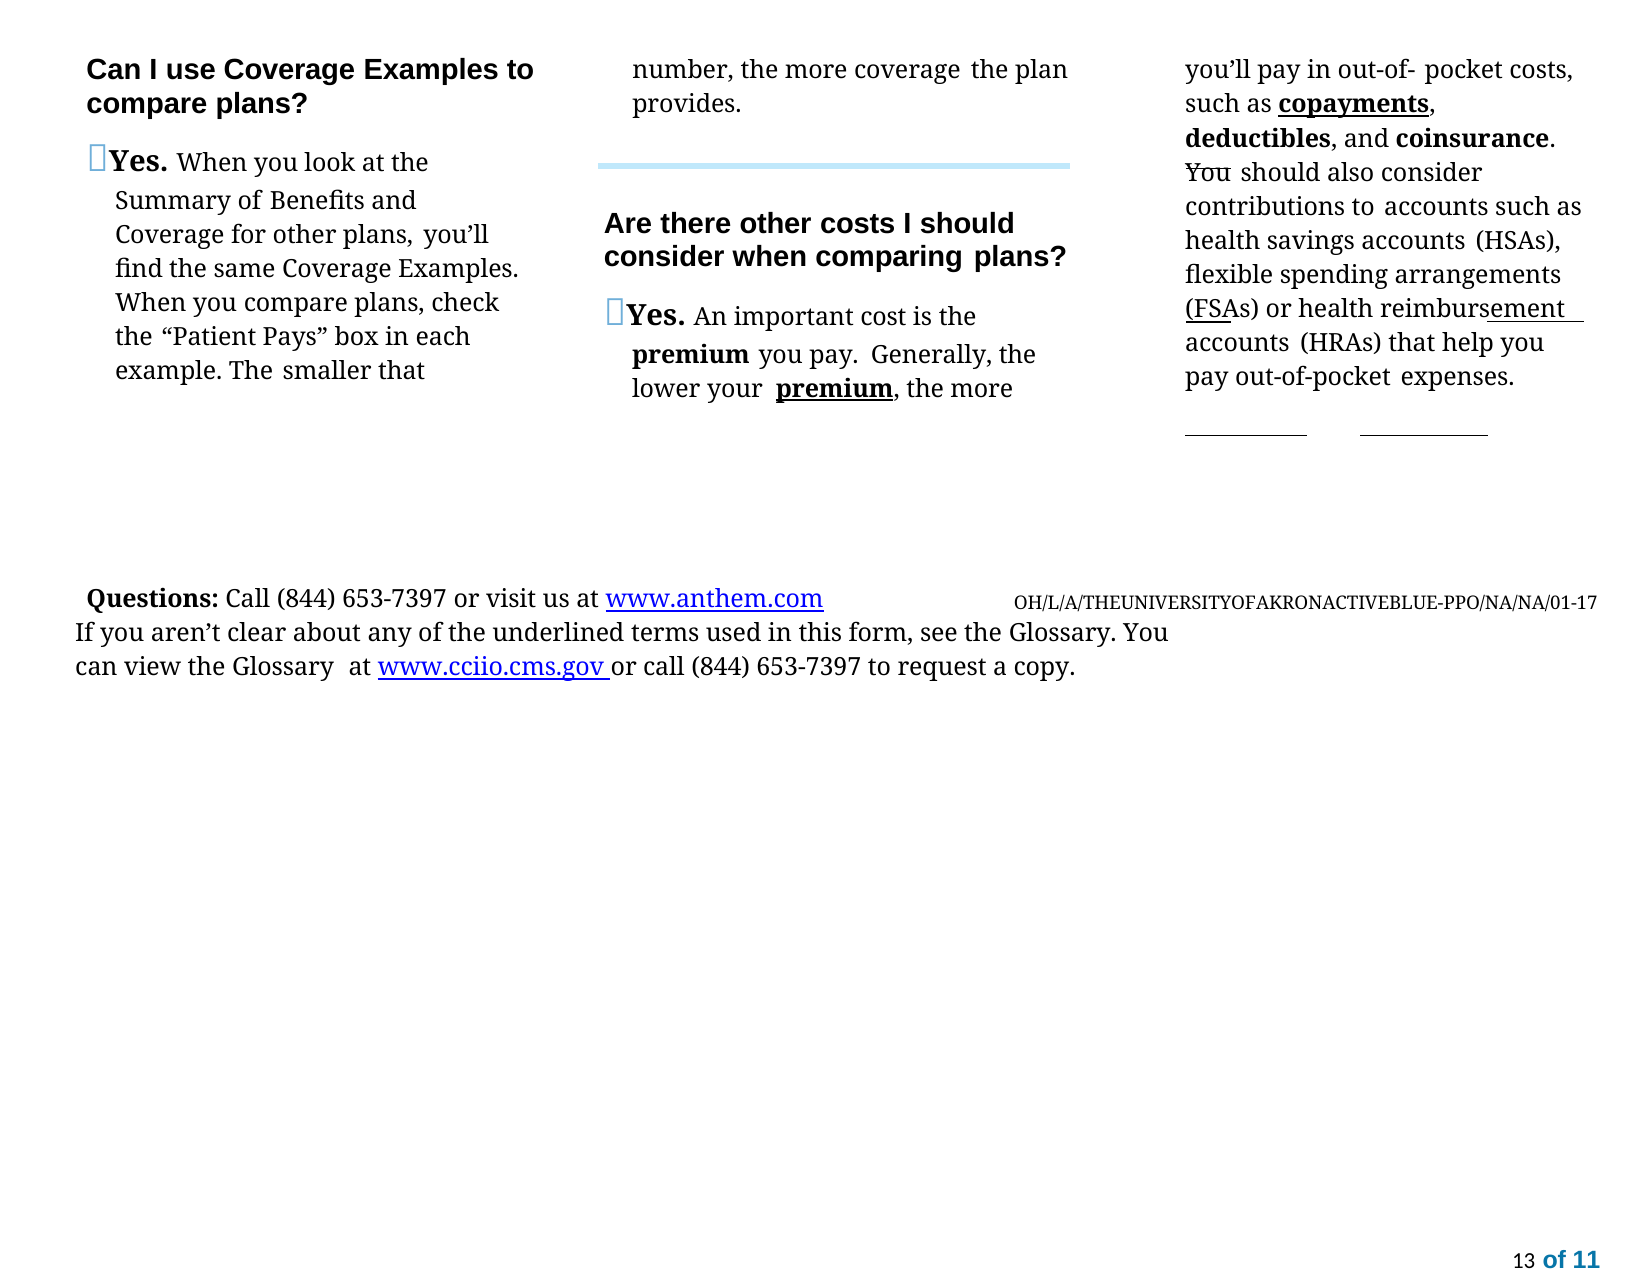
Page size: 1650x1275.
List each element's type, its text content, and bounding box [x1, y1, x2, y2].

text Yes. When you look at the Summary of Benefits and Coverage for other plans, you’ll find the same Coverage Examples. When you compare plans, check the “Patient Pays” box in each example. The smaller that number, the more coverage the plan provides. [603, 52, 1069, 120]
subtitle Are there other costs I should consider when comparing plans? [603, 206, 1069, 273]
text Questions: Call (844) 653-7397 or visit us at www.anthem.com OH/L/A/THEUNIVERSITYOFAKRONACTIVEBLUE-PPO/NA/NA/01-17 [86, 587, 1633, 615]
text Yes. An important cost is the premium you pay. Generally, the lower your premium, the more you’ll pay in out-of- pocket costs, such as copayments, deductibles, and coinsurance. You should also consider contributions to accounts such as health savings accounts (HSAs), flexible spending arrangements (FSAs) or health reimbursement accounts (HRAs) that help you pay out-of-pocket expenses. [603, 285, 1069, 404]
text If you aren’t clear about any of the underlined terms used in this form, see the Glossary. You can view the Glossary at www.cciio.cms.gov or call (844) 653-7397 to request a copy. [75, 615, 1193, 683]
text Yes. An important cost is the premium you pay. Generally, the lower your premium, the more you’ll pay in out-of- pocket costs, such as copayments, deductibles, and coinsurance. You should also consider contributions to accounts such as health savings accounts (HSAs), flexible spending arrangements (FSAs) or health reimbursement accounts (HRAs) that help you pay out-of-pocket expenses. [1157, 52, 1593, 393]
subtitle Can I use Coverage Examples to compare plans? [86, 52, 562, 119]
text Yes. When you look at the Summary of Benefits and Coverage for other plans, you’ll find the same Coverage Examples. When you compare plans, check the “Patient Pays” box in each example. The smaller that number, the more coverage the plan provides. [86, 132, 529, 387]
